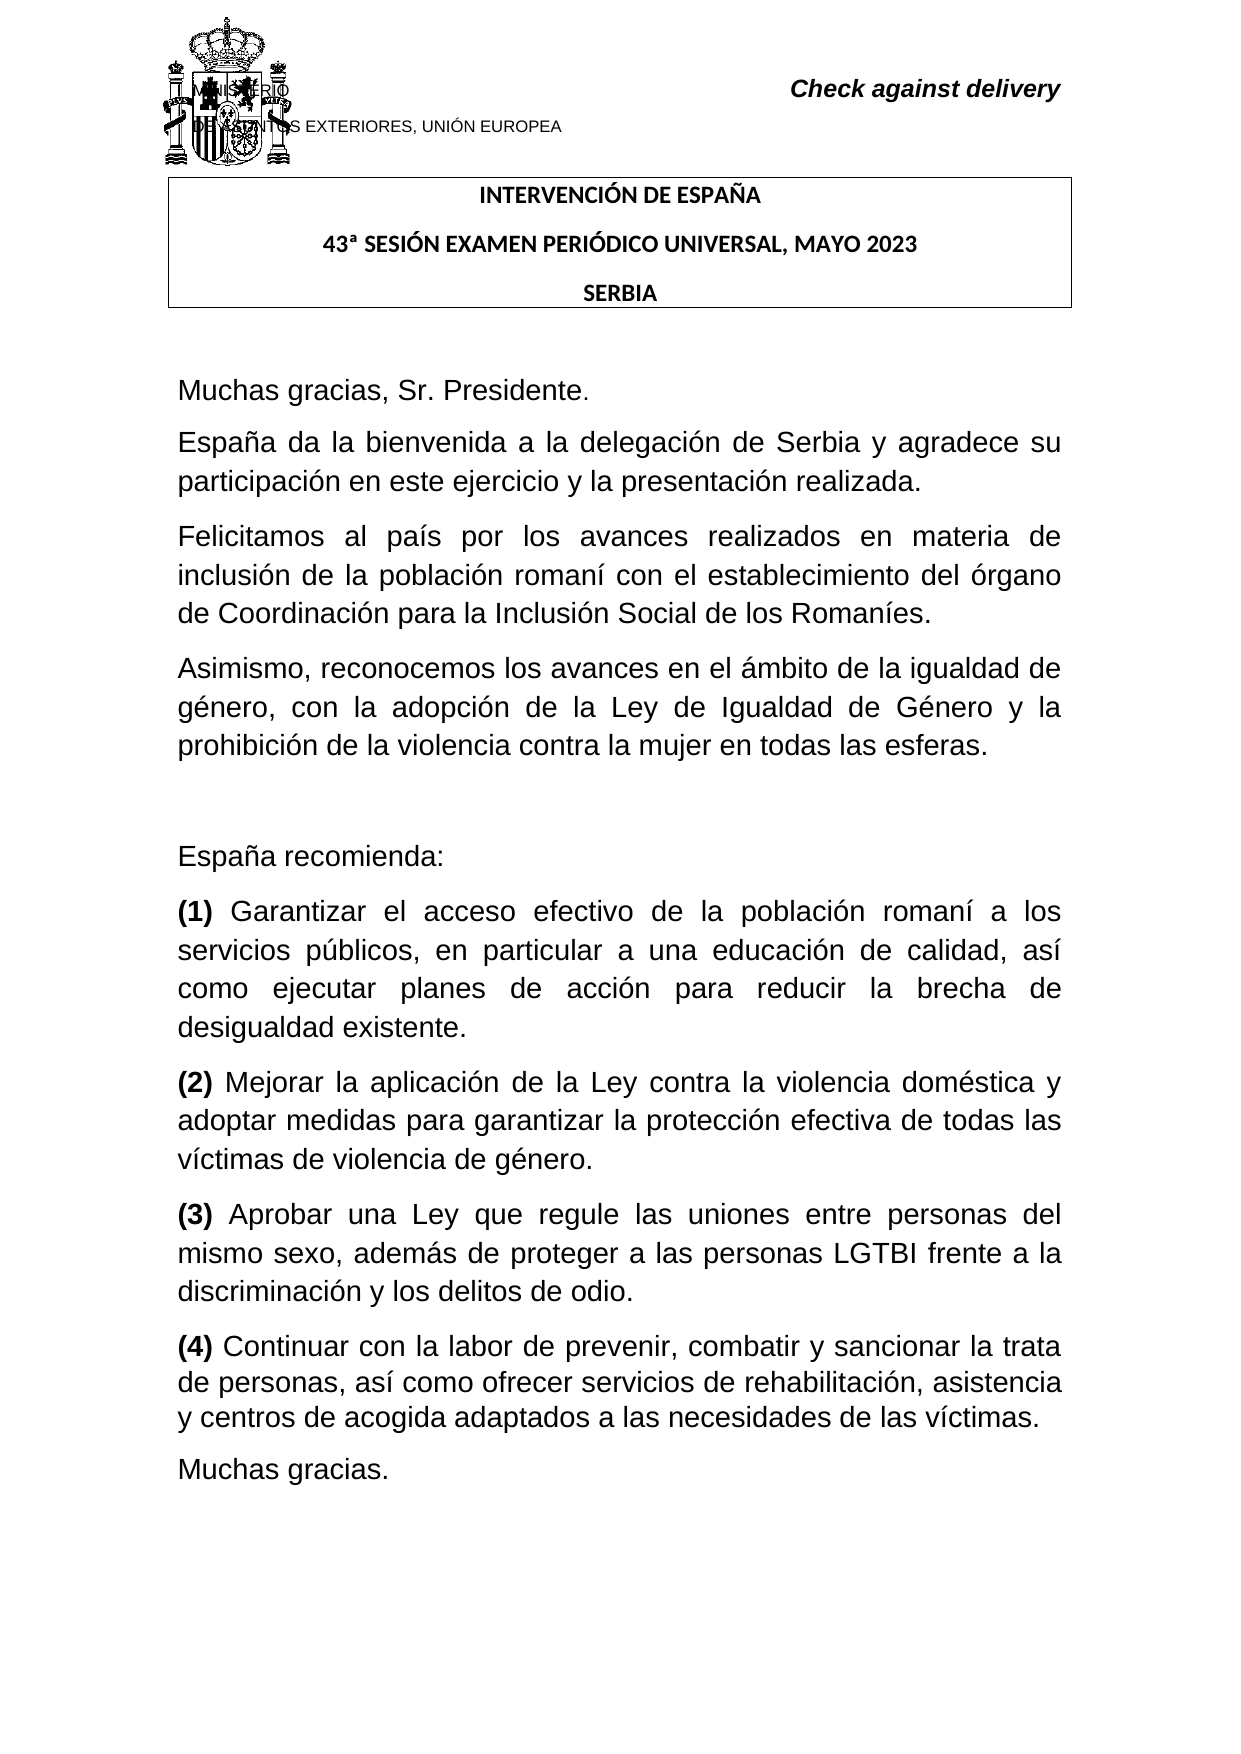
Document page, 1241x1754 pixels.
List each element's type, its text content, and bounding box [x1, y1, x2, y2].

text (2) Mejorar la aplicación de la Ley contra la violencia doméstica y adoptar medidas para garantizar la protección efectiva de todas las víctimas de violencia de género. [177, 1065, 1063, 1176]
text (4) Continuar con la labor de prevenir, combatir y sancionar la trata de personas, así como ofrecer servicios de rehabilitación, asistencia y centros de acogida adaptados a las necesidades de las víctimas. [177, 1329, 1063, 1433]
text España da la bienvenida a la delegación de Serbia y agradece su participación en este ejercicio y la presentación realizada. [177, 425, 1063, 497]
text Asimismo, reconocemos los avances en el ámbito de la igualdad de género, con la adopción de la Ley de Igualdad de Género y la prohibición de la violencia contra la mujer en todas las esferas. [177, 651, 1063, 762]
text 43ª SESIÓN EXAMEN PERIÓDICO UNIVERSAL, MAYO 2023 [169, 225, 1071, 259]
text INTERVENCIÓN DE ESPAÑA [169, 178, 1071, 210]
text SERBIA [169, 274, 1071, 307]
text Muchas gracias, Sr. Presidente. [177, 373, 1063, 407]
text Felicitamos al país por los avances realizados en materia de inclusión de la población romaní con el establecimiento del órgano de Coordinación para la Inclusión Social de los Romaníes. [177, 519, 1063, 630]
text (3) Aprobar una Ley que regule las uniones entre personas del mismo sexo, además de proteger a las personas LGTBI frente a la discriminación y los delitos de odio. [177, 1197, 1063, 1308]
picture [142, 8, 307, 191]
text España recomienda: [177, 839, 1063, 872]
text Muchas gracias. [177, 1452, 1063, 1485]
text (1) Garantizar el acceso efectivo de la población romaní a los servicios públicos, en particular a una educación de calidad, así como ejecutar planes de acción para reducir la brecha de desigualdad existente. [177, 894, 1063, 1043]
